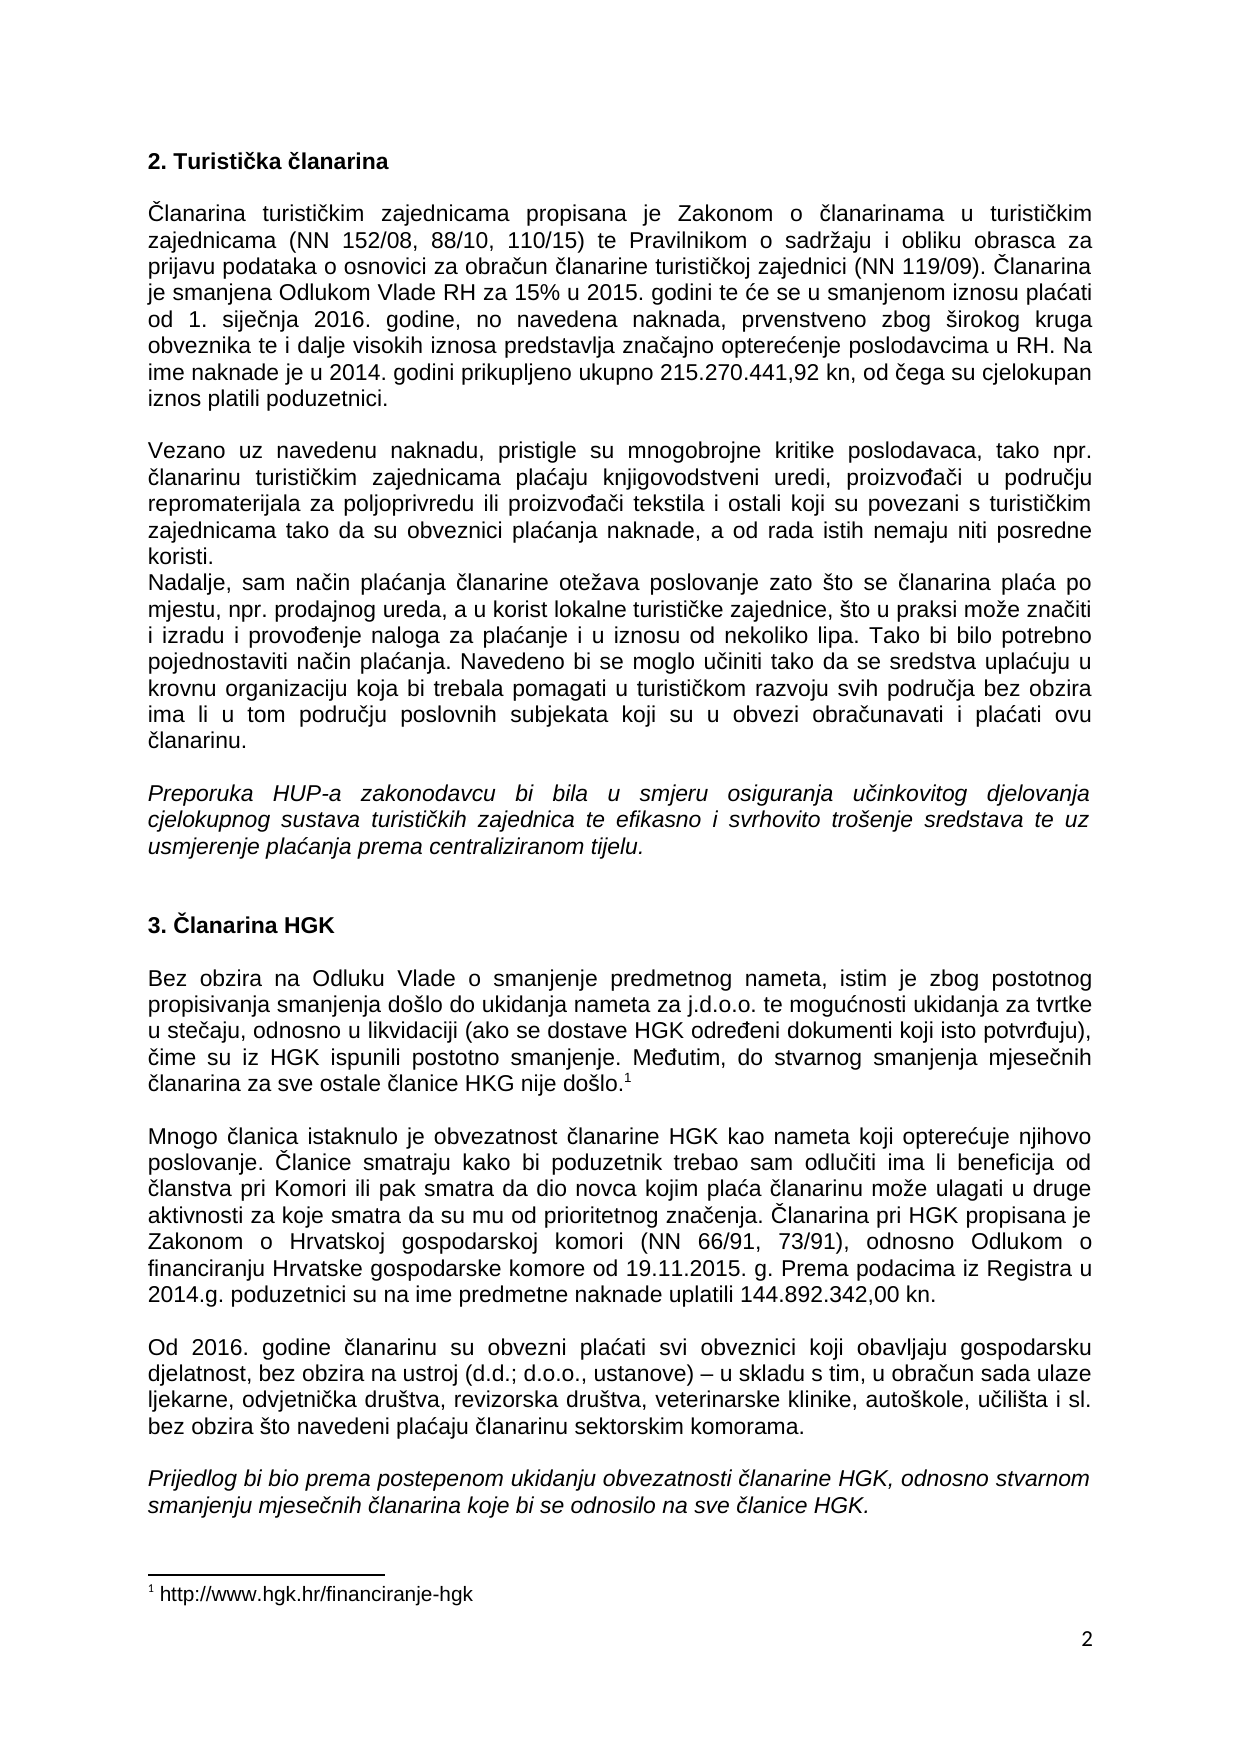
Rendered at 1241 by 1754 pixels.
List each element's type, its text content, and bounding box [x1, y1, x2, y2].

text Članarina turističkim zajednicama propisana je Zakonom o članarinama u turističkim zajednicama (NN 152/08, 88/10, 110/15) te Pravilnikom o sadržaju i obliku obrasca za prijavu podataka o osnovici za obračun članarine turističkoj zajednici (NN 119/09). Članarina je smanjena Odlukom Vlade RH za 15% u 2015. godini te će se u smanjenom iznosu plaćati od 1. siječnja 2016. godine, no navedena naknada, prvenstveno zbog širokog kruga obveznika te i dalje visokih iznosa predstavlja značajno opterećenje poslodavcima u RH. Na ime naknade je u 2014. godini prikupljeno ukupno 215.270.441,92 kn, od čega su cjelokupan iznos platili poduzetnici. [148, 200, 1093, 411]
text Vezano uz navedenu naknadu, pristigle su mnogobrojne kritike poslodavaca, tako npr. članarinu turističkim zajednicama plaćaju knjigovodstveni uredi, proizvođači u području repromaterijala za poljoprivredu ili proizvođači tekstila i ostali koji su povezani s turističkim zajednicama tako da su obveznici plaćanja naknade, a od rada istih nemaju niti posredne koristi. [148, 437, 1093, 569]
text Prijedlog bi bio prema postepenom ukidanju obvezatnosti članarine HGK, odnosno stvarnom smanjenju mjesečnih članarina koje bi se odnosilo na sve članice HGK. [148, 1465, 1093, 1518]
text Nadalje, sam način plaćanja članarine otežava poslovanje zato što se članarina plaća po mjestu, npr. prodajnog ureda, a u korist lokalne turističke zajednice, što u praksi može značiti i izradu i provođenje naloga za plaćanje i u iznosu od nekoliko lipa. Tako bi bilo potrebno pojednostaviti način plaćanja. Navedeno bi se moglo učiniti tako da se sredstva uplaćuju u krovnu organizaciju koja bi trebala pomagati u turističkom razvoju svih područja bez obzira ima li u tom području poslovnih subjekata koji su u obvezi obračunavati i plaćati ovu članarinu. [148, 569, 1093, 754]
text 3. Članarina HGK [148, 912, 1093, 938]
text 2. Turistička članarina [148, 148, 1093, 174]
text Mnogo članica istaknulo je obvezatnost članarine HGK kao nameta koji opterećuje njihovo poslovanje. Članice smatraju kako bi poduzetnik trebao sam odlučiti ima li beneficija od članstva pri Komori ili pak smatra da dio novca kojim plaća članarinu može ulagati u druge aktivnosti za koje smatra da su mu od prioritetnog značenja. Članarina pri HGK propisana je Zakonom o Hrvatskoj gospodarskoj komori (NN 66/91, 73/91), odnosno Odlukom o financiranju Hrvatske gospodarske komore od 19.11.2015. g. Prema podacima iz Registra u 2014.g. poduzetnici su na ime predmetne naknade uplatili 144.892.342,00 kn. [148, 1123, 1093, 1307]
text Bez obzira na Odluku Vlade o smanjenje predmetnog nameta, istim je zbog postotnog propisivanja smanjenja došlo do ukidanja nameta za j.d.o.o. te mogućnosti ukidanja za tvrtke u stečaju, odnosno u likvidaciji (ako se dostave HGK određeni dokumenti koji isto potvrđuju), čime su iz HGK ispunili postotno smanjenje. Međutim, do stvarnog smanjenja mjesečnih članarina za sve ostale članice HKG nije došlo. [148, 964, 1093, 1096]
text Od 2016. godine članarinu su obvezni plaćati svi obveznici koji obavljaju gospodarsku djelatnost, bez obzira na ustroj (d.d.; d.o.o., ustanove) – u skladu s tim, u obračun sada ulaze ljekarne, odvjetnička društva, revizorska društva, veterinarske klinike, autoškole, učilišta i sl. bez obzira što navedeni plaćaju članarinu sektorskim komorama. [148, 1333, 1093, 1439]
text Preporuka HUP-a zakonodavcu bi bila u smjeru osiguranja učinkovitog djelovanja cjelokupnog sustava turističkih zajednica te efikasno i svrhovito trošenje sredstava te uz usmjerenje plaćanja prema centraliziranom tijelu. [148, 780, 1093, 859]
